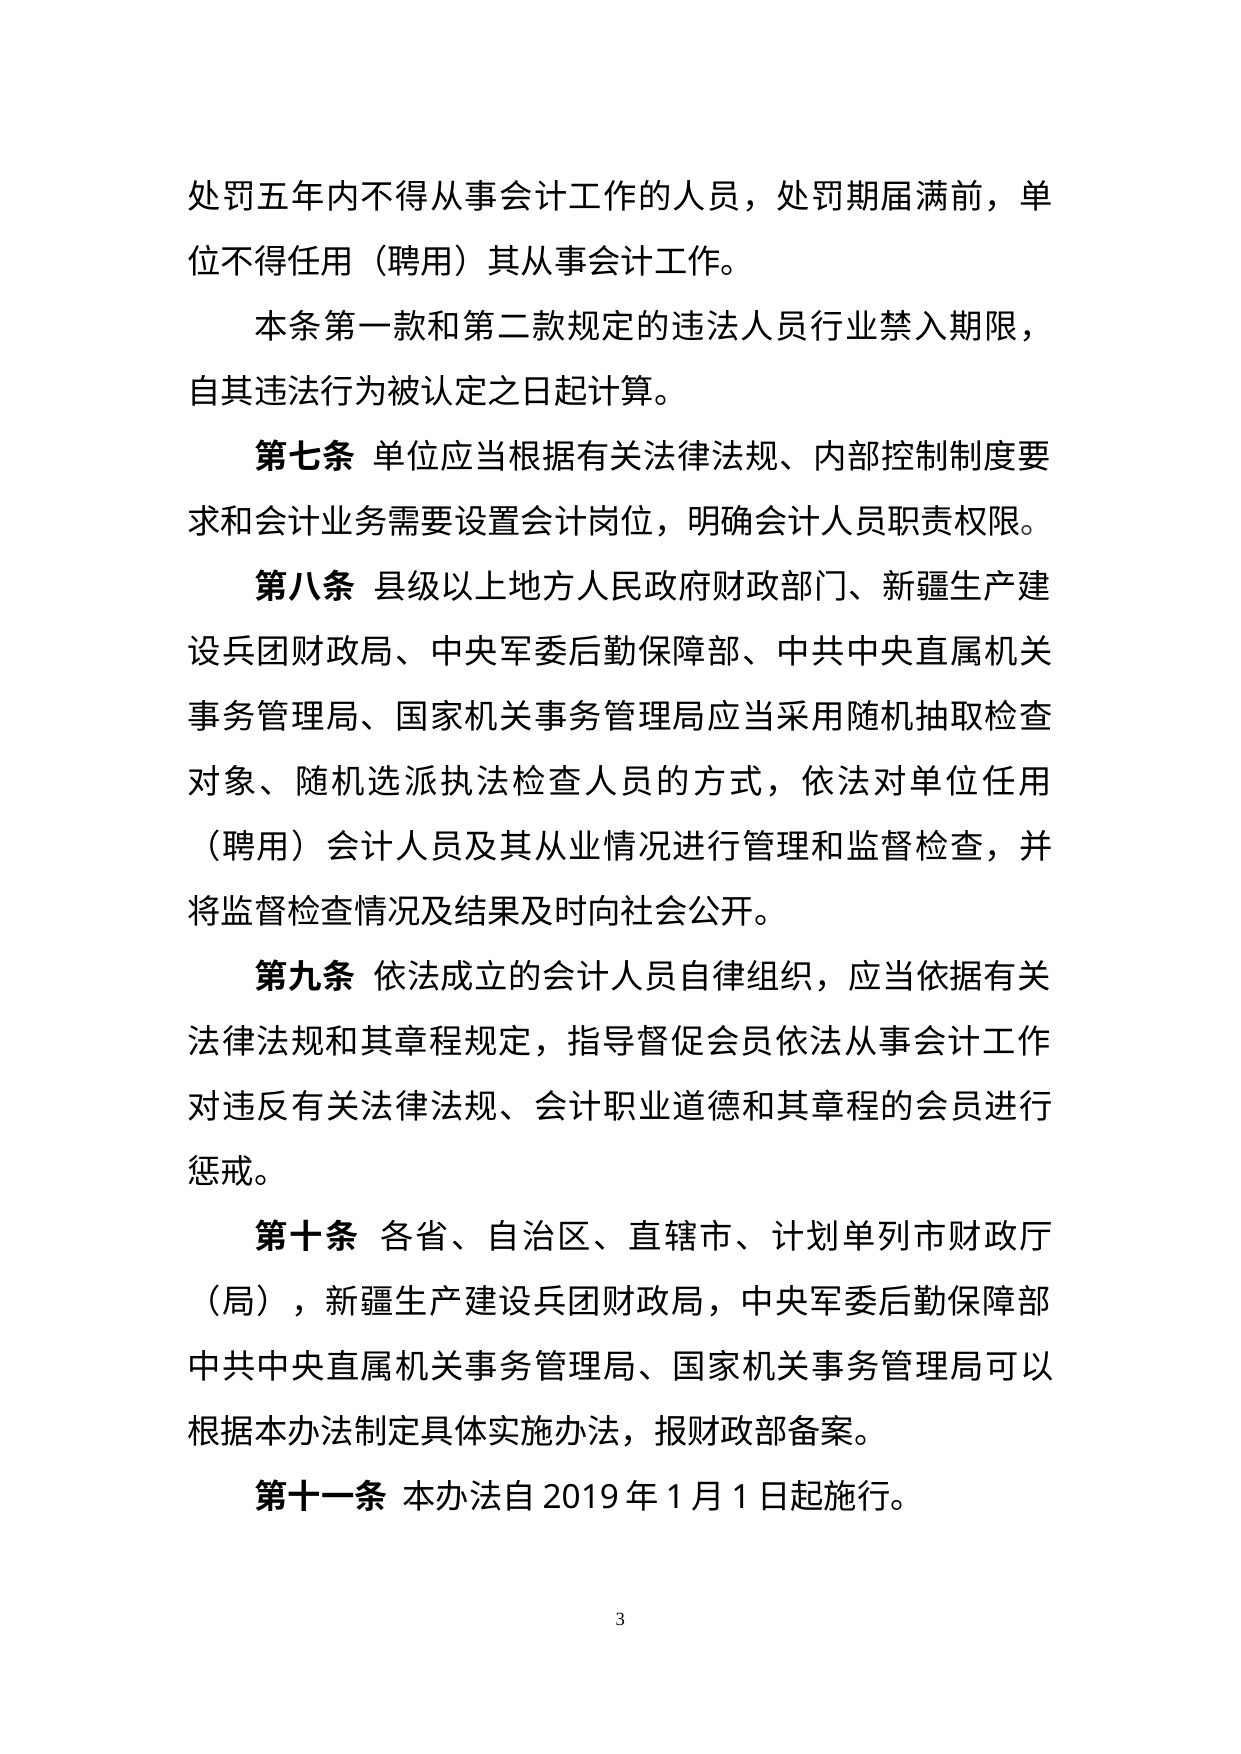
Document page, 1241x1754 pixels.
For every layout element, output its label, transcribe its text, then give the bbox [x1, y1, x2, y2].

text 第九条 依法成立的会计人员自律组织，应当依据有关法律法规和其章程规定，指导督促会员依法从事会计工作，对违反有关法律法规、会计职业道德和其章程的会员进行惩戒。 [187, 942, 1053, 1202]
text 第七条 单位应当根据有关法律法规、内部控制制度要求和会计业务需要设置会计岗位，明确会计人员职责权限。 [187, 422, 1053, 552]
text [187, 162, 1053, 292]
text 第八条 县级以上地方人民政府财政部门、新疆生产建设兵团财政局、中央军委后勤保障部、中共中央直属机关事务管理局、国家机关事务管理局应当采用随机抽取检查对象、随机选派执法检查人员的方式，依法对单位任用（聘用）会计人员及其从业情况进行管理和监督检查，并将监督检查情况及结果及时向社会公开。 [187, 552, 1053, 942]
text 第十条 各省、自治区、直辖市、计划单列市财政厅（局），新疆生产建设兵团财政局，中央军委后勤保障部、中共中央直属机关事务管理局、国家机关事务管理局可以根据本办法制定具体实施办法，报财政部备案。 [187, 1202, 1053, 1462]
text 本条第一款和第二款规定的违法人员行业禁入期限，自其违法行为被认定之日起计算。 [187, 292, 1053, 422]
text 第十一条 本办法自2019年1月1日起施行。 [187, 1462, 1053, 1527]
